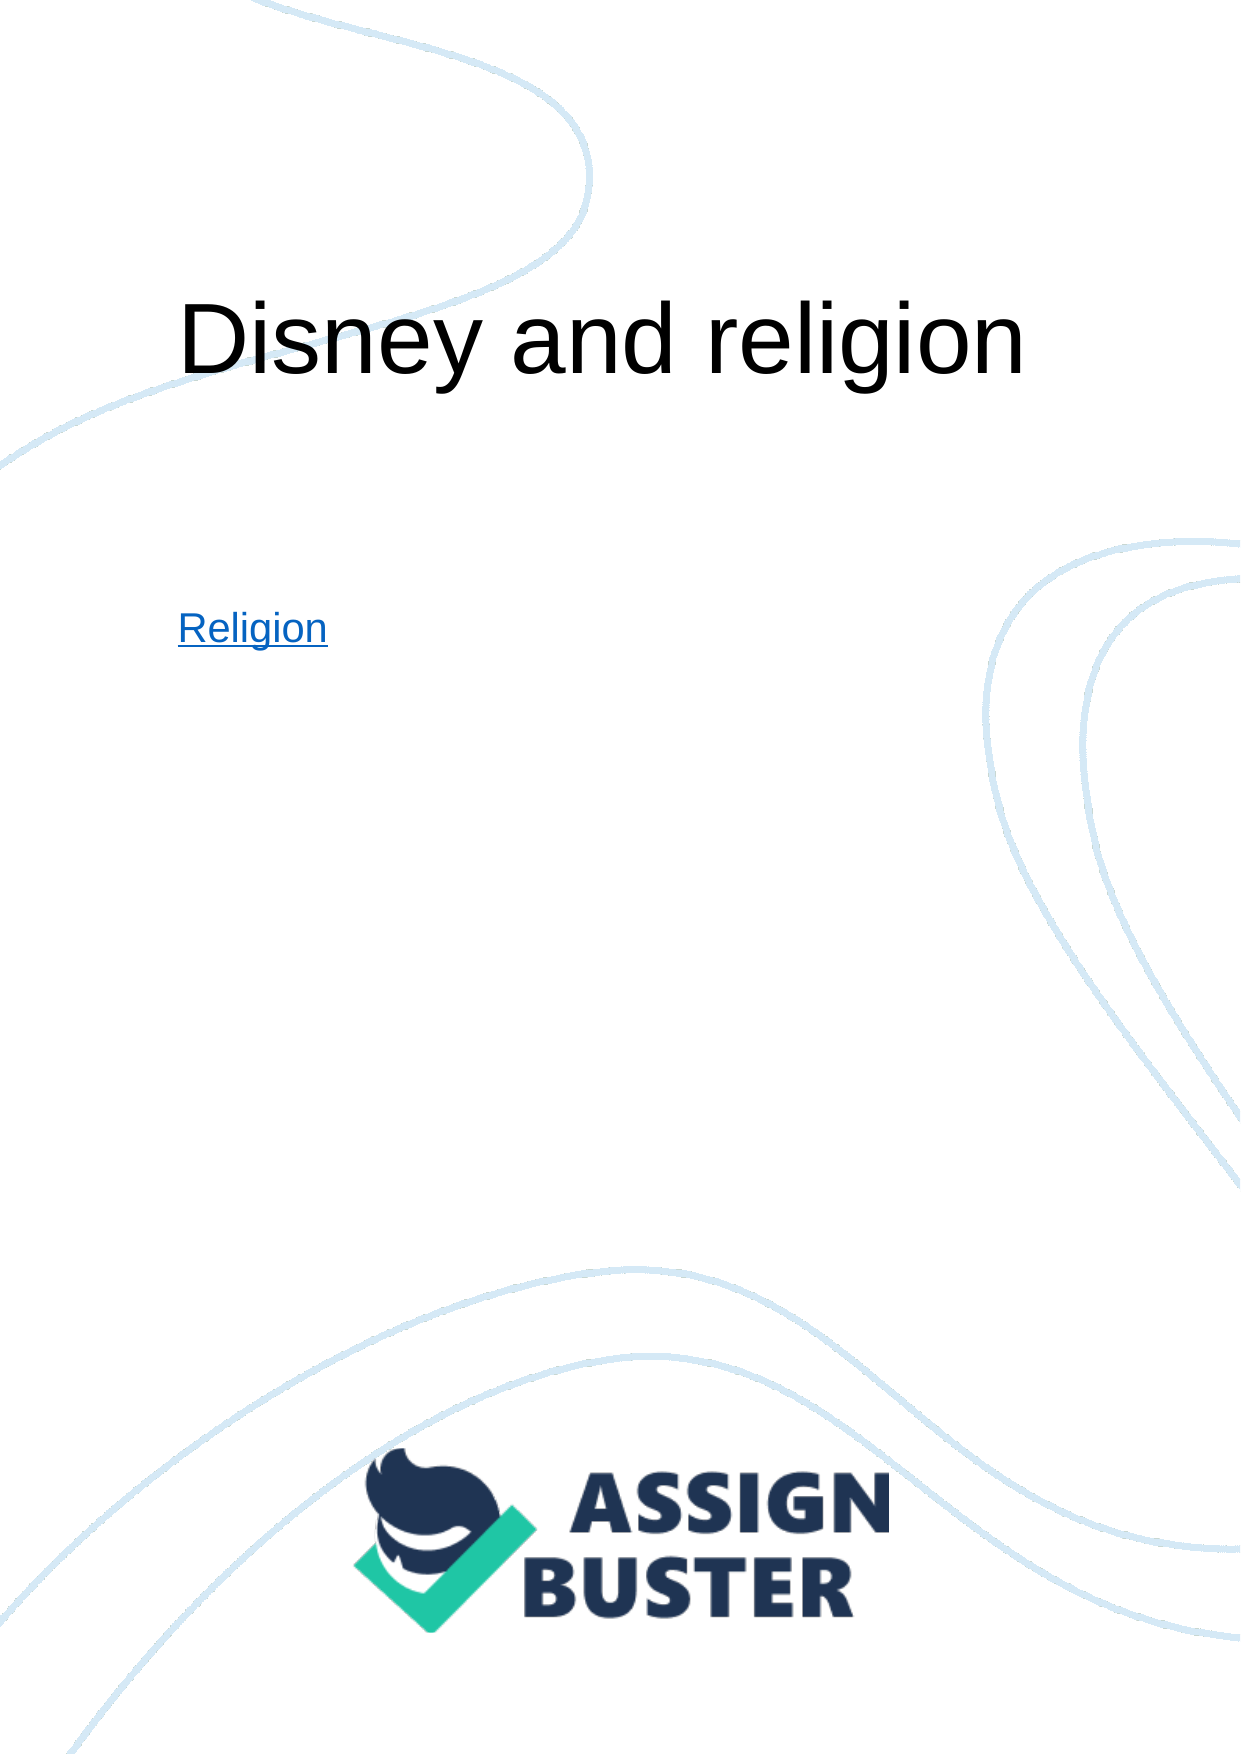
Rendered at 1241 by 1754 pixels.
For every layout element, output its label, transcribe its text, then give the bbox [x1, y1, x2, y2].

picture [0, 0, 1241, 1754]
text Religion [177, 604, 1152, 652]
subtitle Disney and religion [177, 279, 1152, 394]
